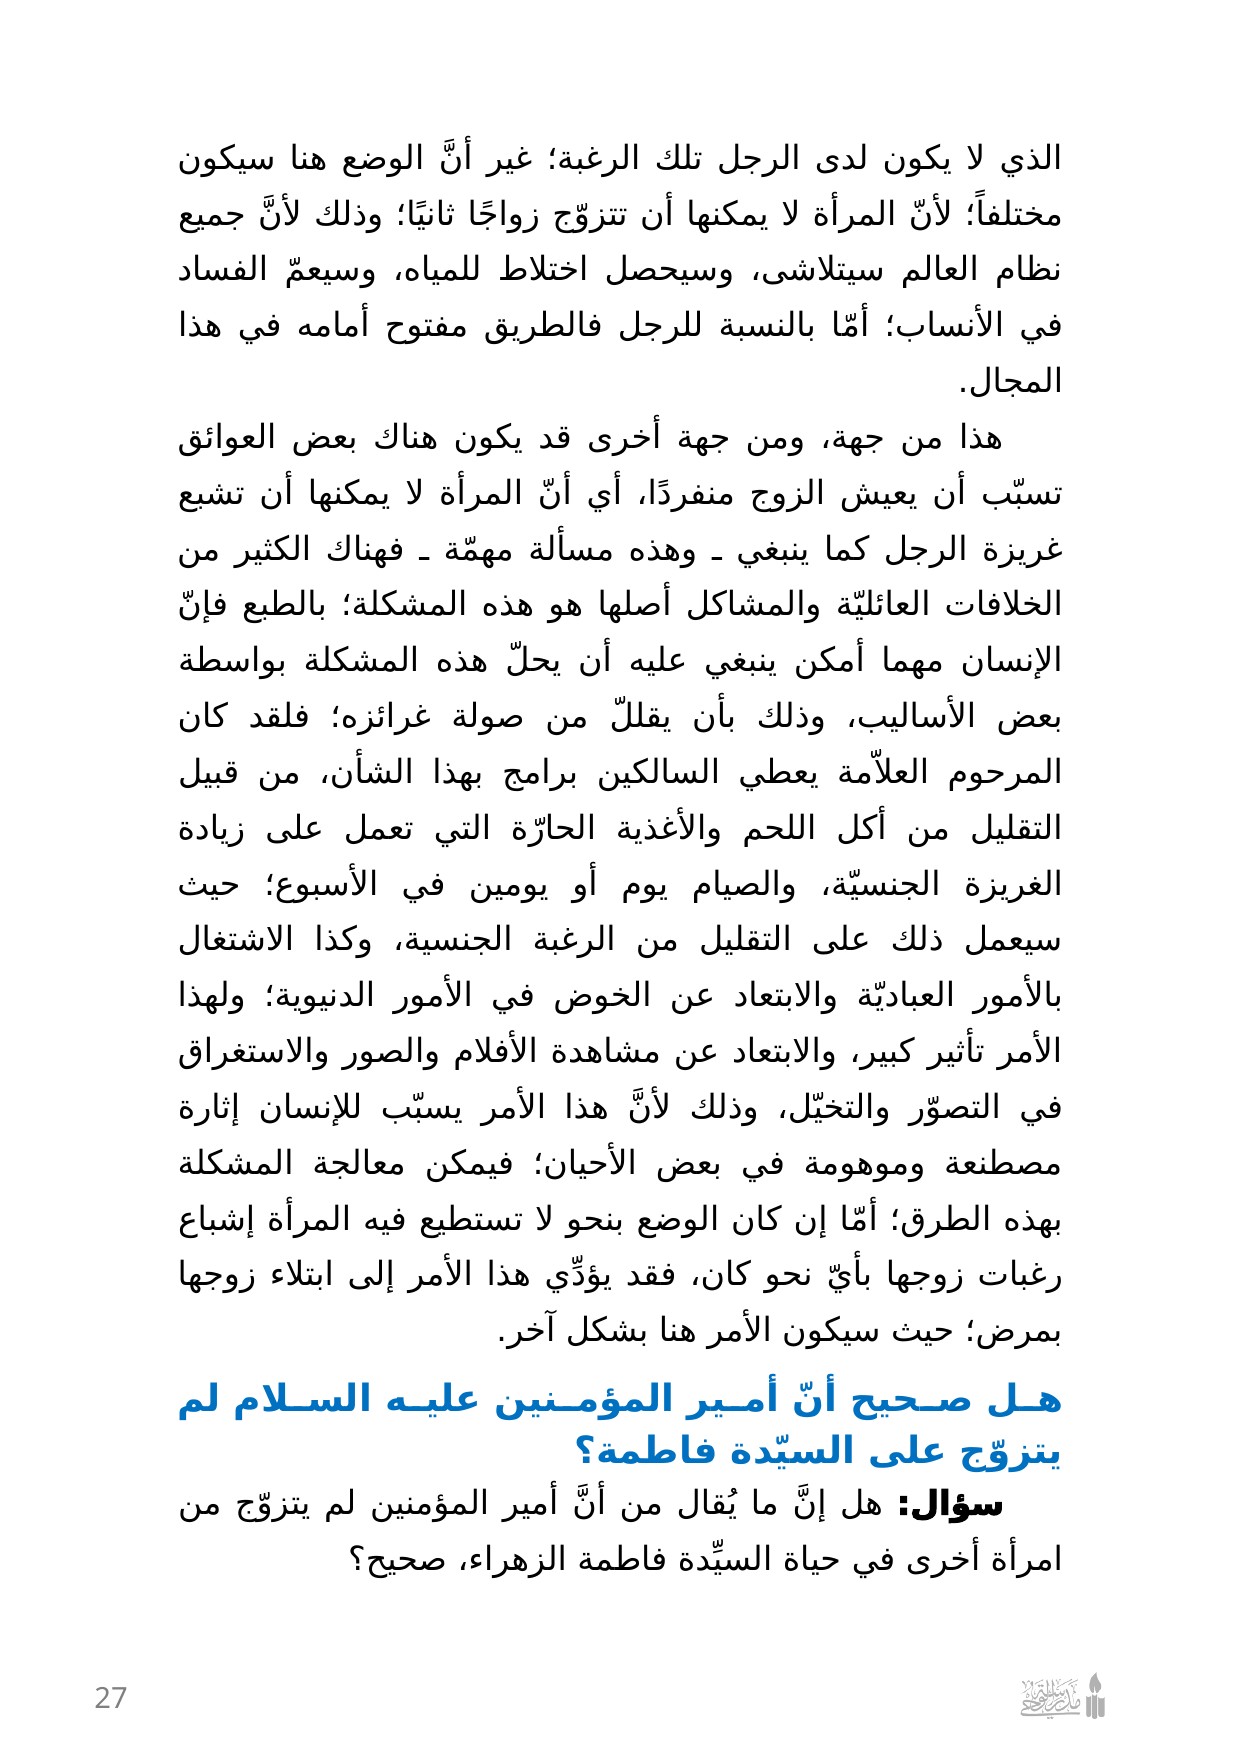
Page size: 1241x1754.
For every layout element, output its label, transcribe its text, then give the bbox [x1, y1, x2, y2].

text هذا من جهة، ومن جهة أخرى قد يكون هناك بعض العوائق تسبّب أن يعيش الزوج منفردًا، أي أنّ المرأة لا يمكنها أن تشبع غريزة الرجل كما ينبغي ـ وهذه مسألة مهمّة ـ فهناك الكثير من الخلافات العائليّة والمشاكل أصلها هو هذه المشكلة؛ بالطبع فإنّ الإنسان مهما أمكن ينبغي عليه أن يحلّ هذه المشكلة بواسطة بعض الأساليب، وذلك بأن يقللّ من صولة غرائزه؛ فلقد كان المرحوم العلاّمة يعطي السالكين برامج بهذا الشأن، من قبيل التقليل من أكل اللحم والأغذية الحارّة التي تعمل على زيادة الغريزة الجنسيّة، والصيام يوم أو يومين في الأسبوع؛ حيث سيعمل ذلك على التقليل من الرغبة الجنسية، وكذا الاشتغال بالأمور العباديّة والابتعاد عن الخوض في الأمور الدنيوية؛ ولهذا الأمر تأثير كبير، والابتعاد عن مشاهدة الأفلام والصور والاستغراق في التصوّر والتخيّل، وذلك لأنَّ هذا الأمر يسبّب للإنسان إثارة مصطنعة وموهومة في بعض الأحيان؛ فيمكن معالجة المشكلة بهذه الطرق؛ أمّا إن كان الوضع بنحو لا تستطيع فيه المرأة إشباع رغبات زوجها بأيّ نحو كان، فقد يؤدِّي هذا الأمر إلى ابتلاء زوجها بمرض؛ حيث سيكون الأمر هنا بشكل آخر. [177, 415, 1063, 1364]
picture [1020, 1672, 1105, 1719]
title هل صحيح أنّ أمير المؤمنين عليه السلام لم يتزوّج على السيّدة فاطمة؟ [177, 1377, 1063, 1473]
text سؤال: هل إنَّ ما يُقال من أنَّ أمير المؤمنين لم يتزوّج من امرأة أخرى في حياة السيِّدة فاطمة الزهراء، صحيح؟ [177, 1481, 1063, 1593]
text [177, 136, 1063, 415]
